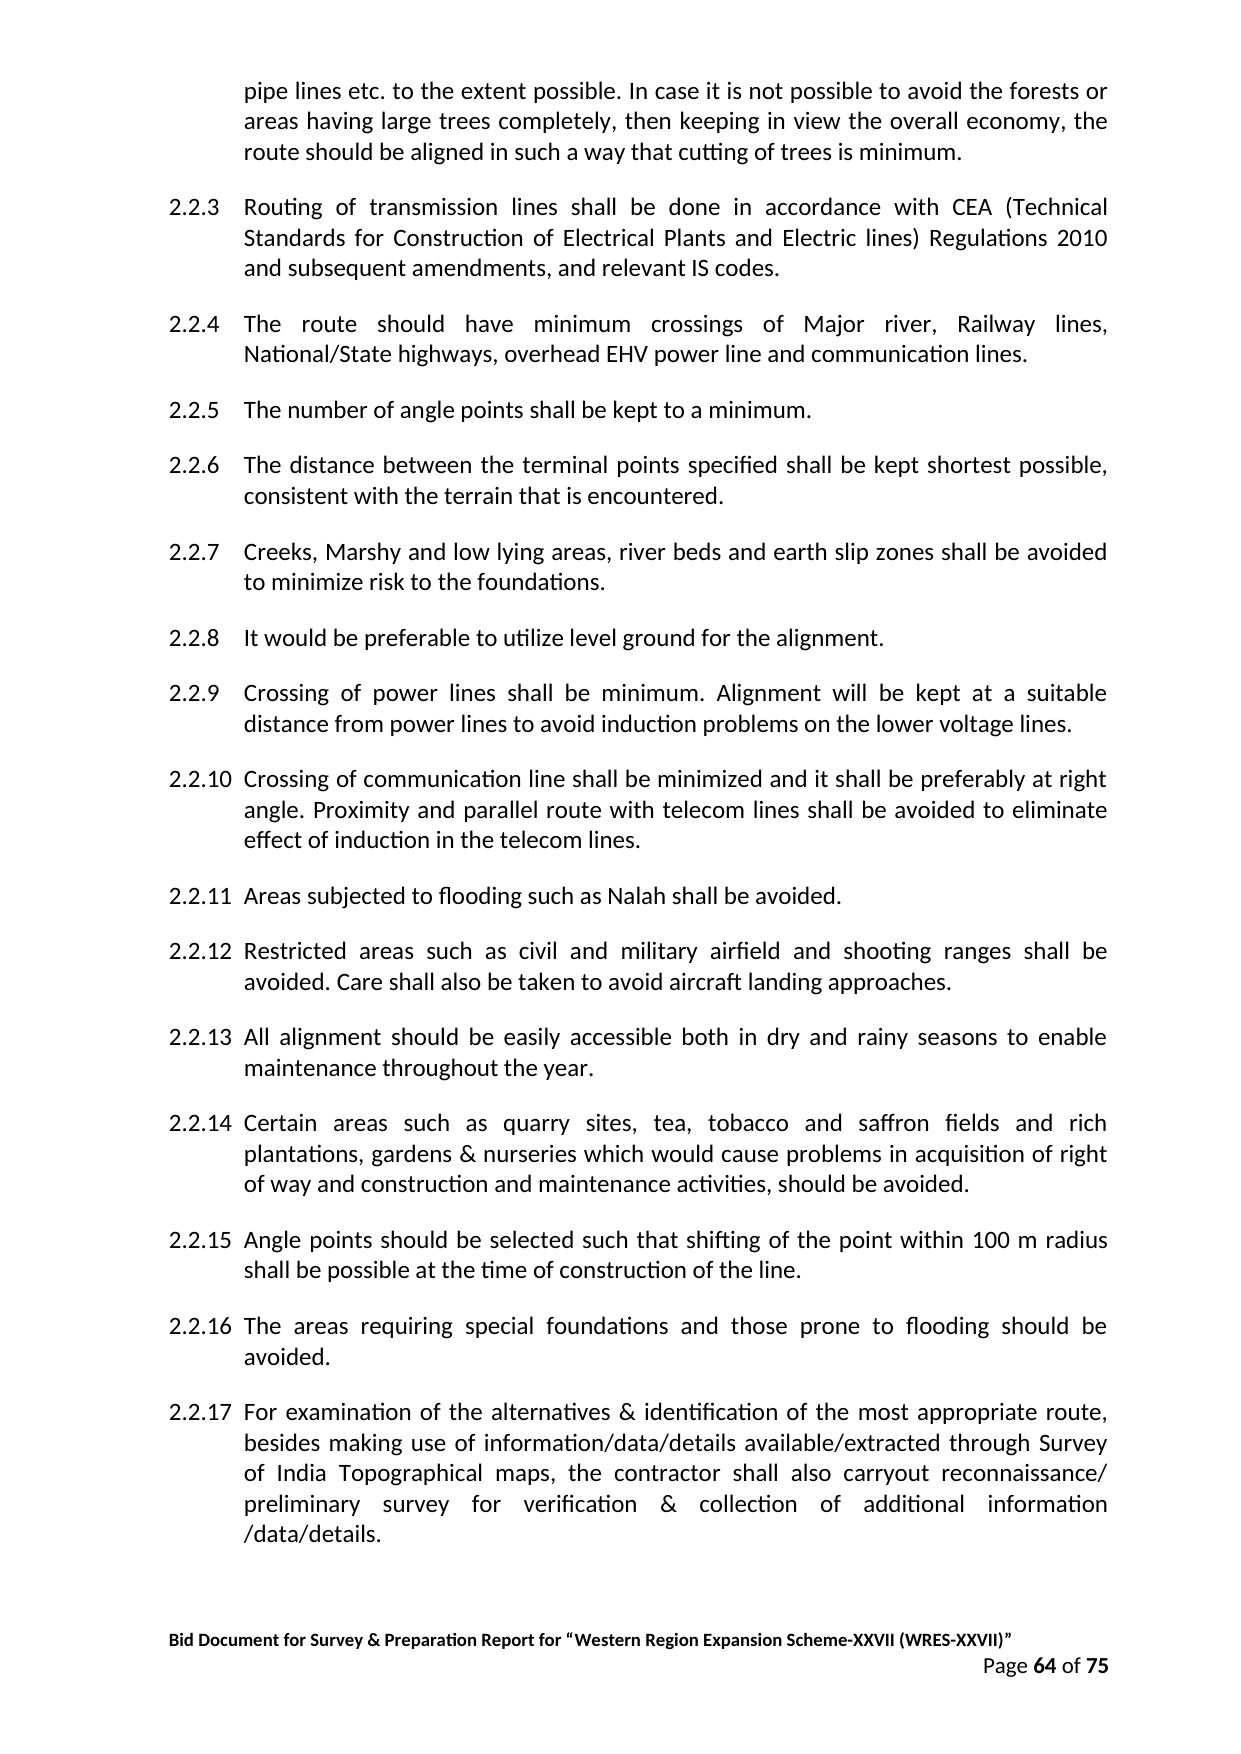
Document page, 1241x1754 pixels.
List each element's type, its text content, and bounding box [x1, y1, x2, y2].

list Crossing of power lines shall be minimum. Alignment will be kept at a suitable distance from power lines to avoid induction problems on the lower voltage lines. [169, 677, 1109, 738]
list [169, 75, 1109, 167]
list The route should have minimum crossings of Major river, Railway lines, National/State highways, overhead EHV power line and communication lines. [169, 308, 1109, 369]
list Routing of transmission lines shall be done in accordance with CEA (Technical Standards for Construction of Electrical Plants and Electric lines) Regulations 2010 and subsequent amendments, and relevant IS codes. [169, 192, 1109, 283]
list Creeks, Marshy and low lying areas, river beds and earth slip zones shall be avoided to minimize risk to the foundations. [169, 536, 1109, 597]
list Crossing of communication line shall be minimized and it shall be preferably at right angle. Proximity and parallel route with telecom lines shall be avoided to eliminate effect of induction in the telecom lines. [169, 763, 1109, 855]
list Certain areas such as quarry sites, tea, tobacco and saffron fields and rich plantations, gardens & nurseries which would cause problems in acquisition of right of way and construction and maintenance activities, should be avoided. [169, 1107, 1109, 1199]
list For examination of the alternatives & identification of the most appropriate route, besides making use of information/data/details available/extracted through Survey of India Topographical maps, the contractor shall also carryout reconnaissance/ preliminary survey for verification & collection of additional information /data/details. [169, 1396, 1109, 1549]
list It would be preferable to utilize level ground for the alignment. [169, 622, 1109, 652]
list All alignment should be easily accessible both in dry and rainy seasons to enable maintenance throughout the year. [169, 1021, 1109, 1082]
list The number of angle points shall be kept to a minimum. [169, 394, 1109, 425]
list Angle points should be selected such that shifting of the point within 100 m radius shall be possible at the time of construction of the line. [169, 1224, 1109, 1285]
list Restricted areas such as civil and military airfield and shooting ranges shall be avoided. Care shall also be taken to avoid aircraft landing approaches. [169, 935, 1109, 996]
list The distance between the terminal points specified shall be kept shortest possible, consistent with the terrain that is encountered. [169, 450, 1109, 511]
list Areas subjected to flooding such as Nalah shall be avoided. [169, 880, 1109, 910]
list The areas requiring special foundations and those prone to flooding should be avoided. [169, 1310, 1109, 1371]
